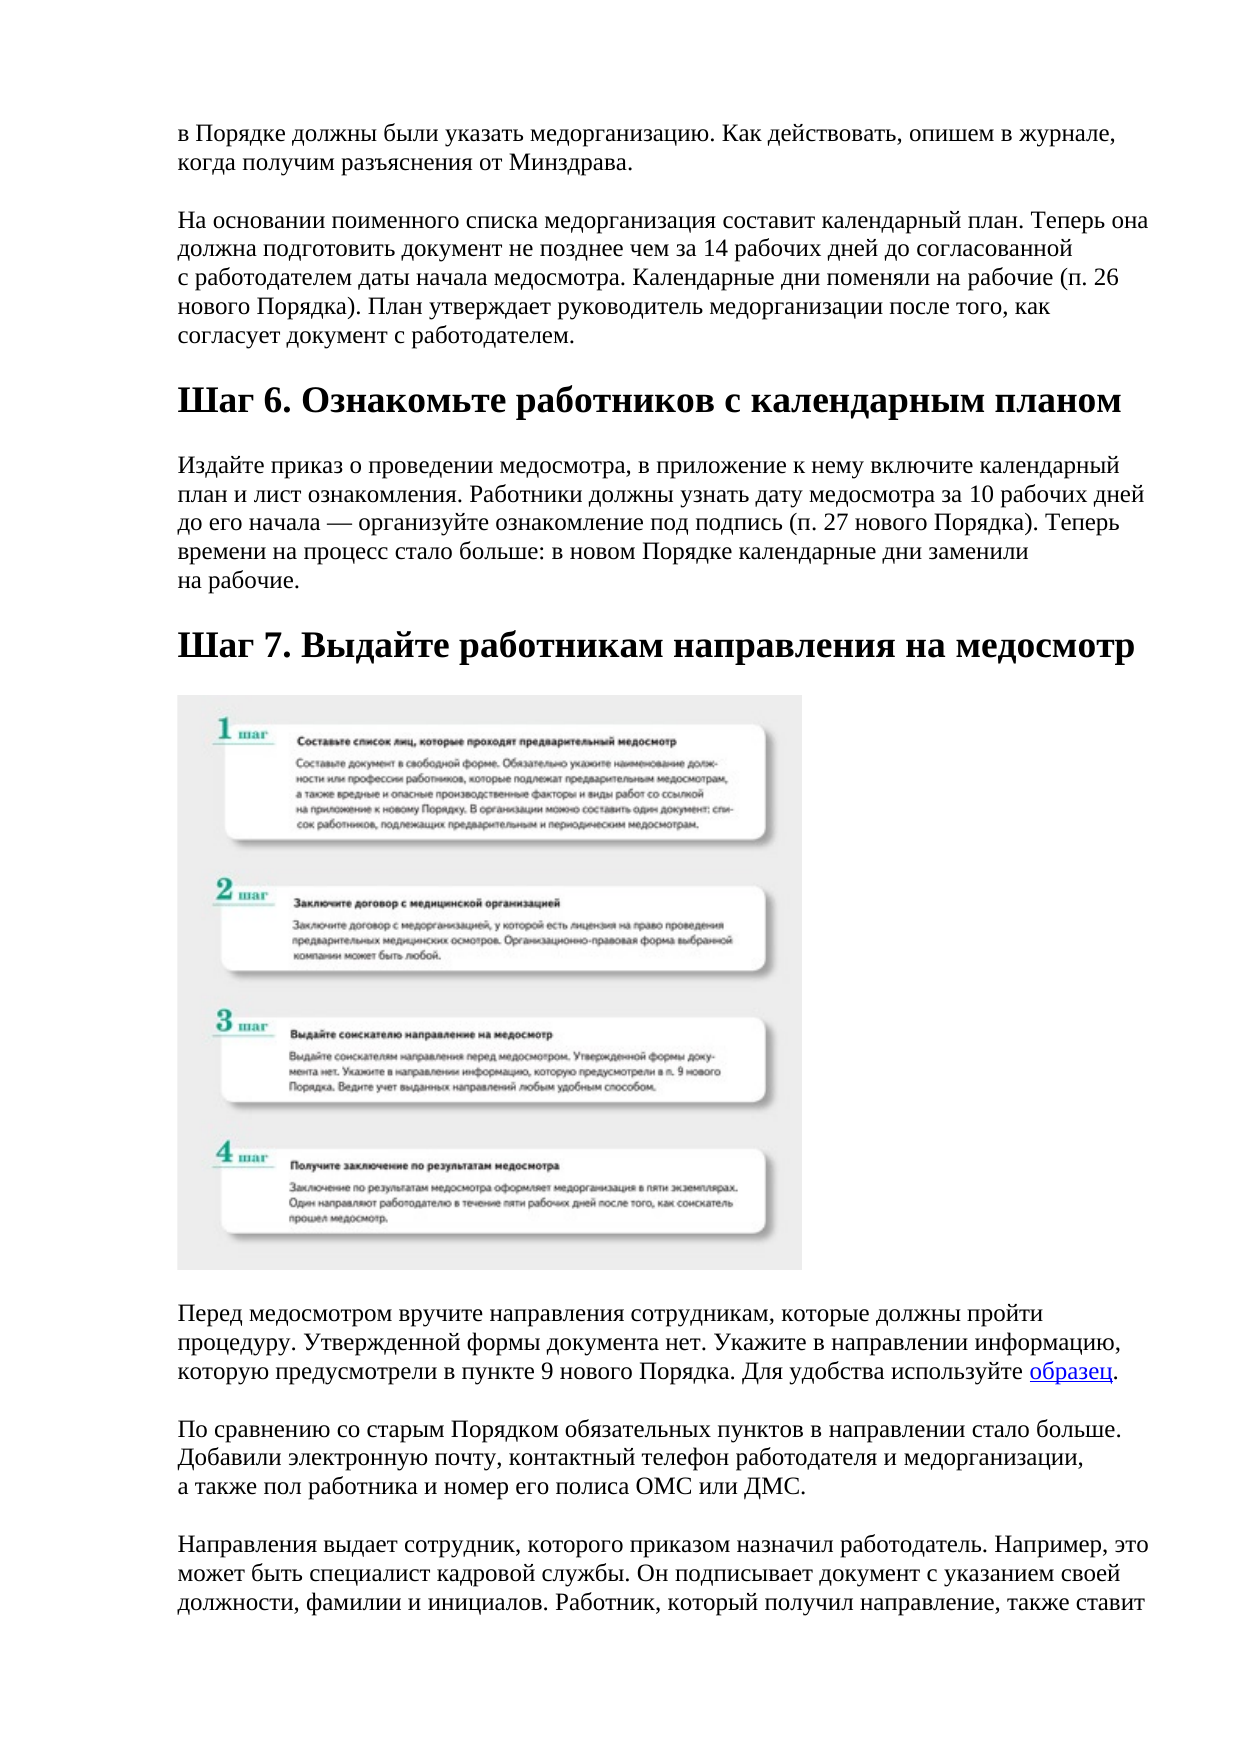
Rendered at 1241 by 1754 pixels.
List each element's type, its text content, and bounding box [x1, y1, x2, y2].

text По сравнению со старым Порядком обязательных пунктов в направлении стало больше. Добавили электронную почту, контактный телефон работодателя и медорганизации, а также пол работника и номер его полиса ОМС или ДМС. [177, 1414, 1152, 1500]
text На основании поименного списка медорганизация составит календарный план. Теперь она должна подготовить документ не позднее чем за 14 рабочих дней до согласованной с работодателем даты начала медосмотра. Календарные дни поменяли на рабочие (п. 26 нового Порядка). План утверждает руководитель медорганизации после того, как согласует документ с работодателем. [177, 205, 1152, 348]
subtitle Шаг 7. Выдайте работникам направления на медосмотр [177, 623, 1152, 666]
subtitle Шаг 6. Ознакомьте работников с календарным планом [177, 378, 1152, 421]
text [177, 1529, 1152, 1615]
picture [177, 695, 802, 1270]
text Перед медосмотром вручите направления сотрудникам, которые должны пройти процедуру. Утвержденной формы документа нет. Укажите в направлении информацию, которую предусмотрели в пункте 9 нового Порядка. Для удобства используйте образец. [177, 1298, 1152, 1384]
text Издайте приказ о проведении медосмотра, в приложение к нему включите календарный план и лист ознакомления. Работники должны узнать дату медосмотра за 10 рабочих дней до его начала — организуйте ознакомление под подпись (п. 27 нового Порядка). Теперь времени на процесс стало больше: в новом Порядке календарные дни заменили на рабочие. [177, 450, 1152, 594]
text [177, 118, 1152, 176]
